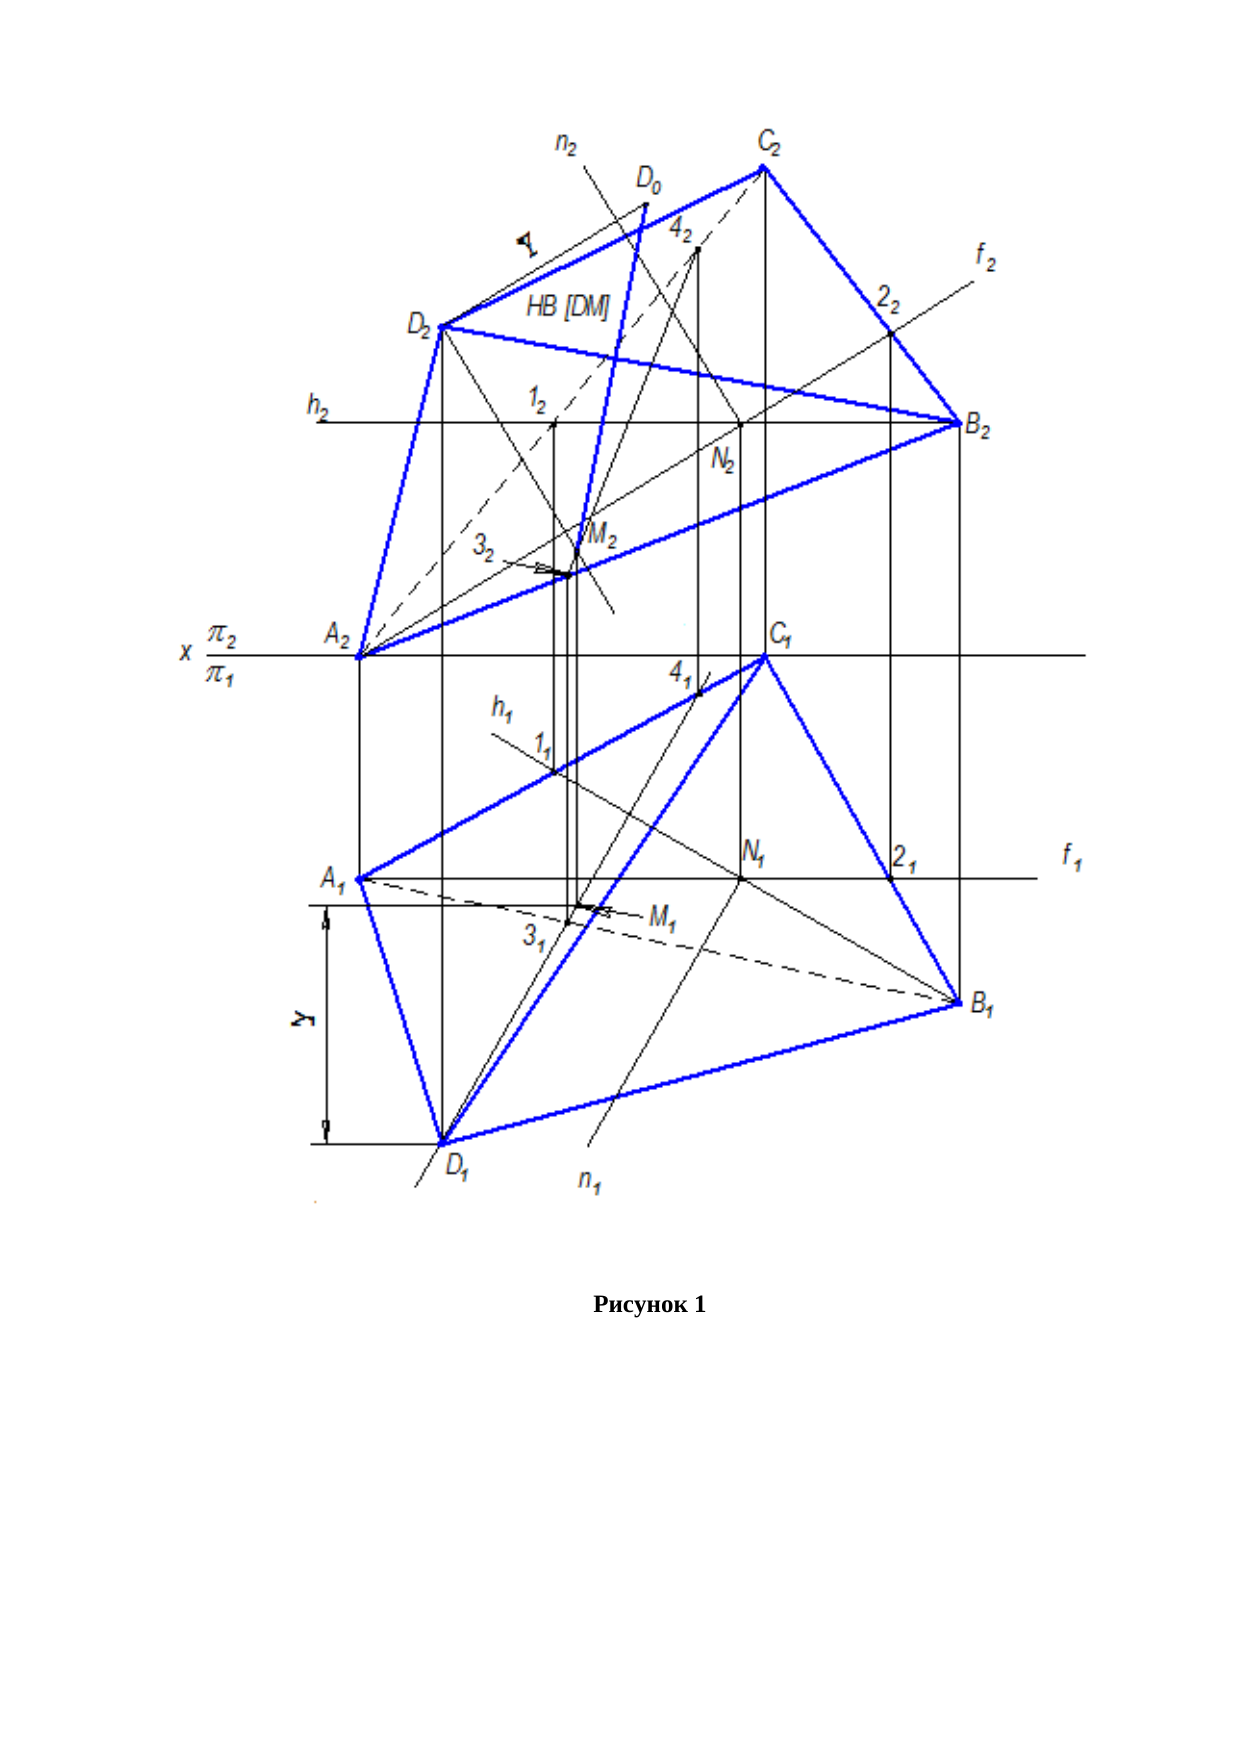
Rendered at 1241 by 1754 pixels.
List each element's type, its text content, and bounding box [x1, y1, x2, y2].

text Рисунок 1 [118, 1289, 1181, 1318]
picture [159, 118, 1140, 1240]
